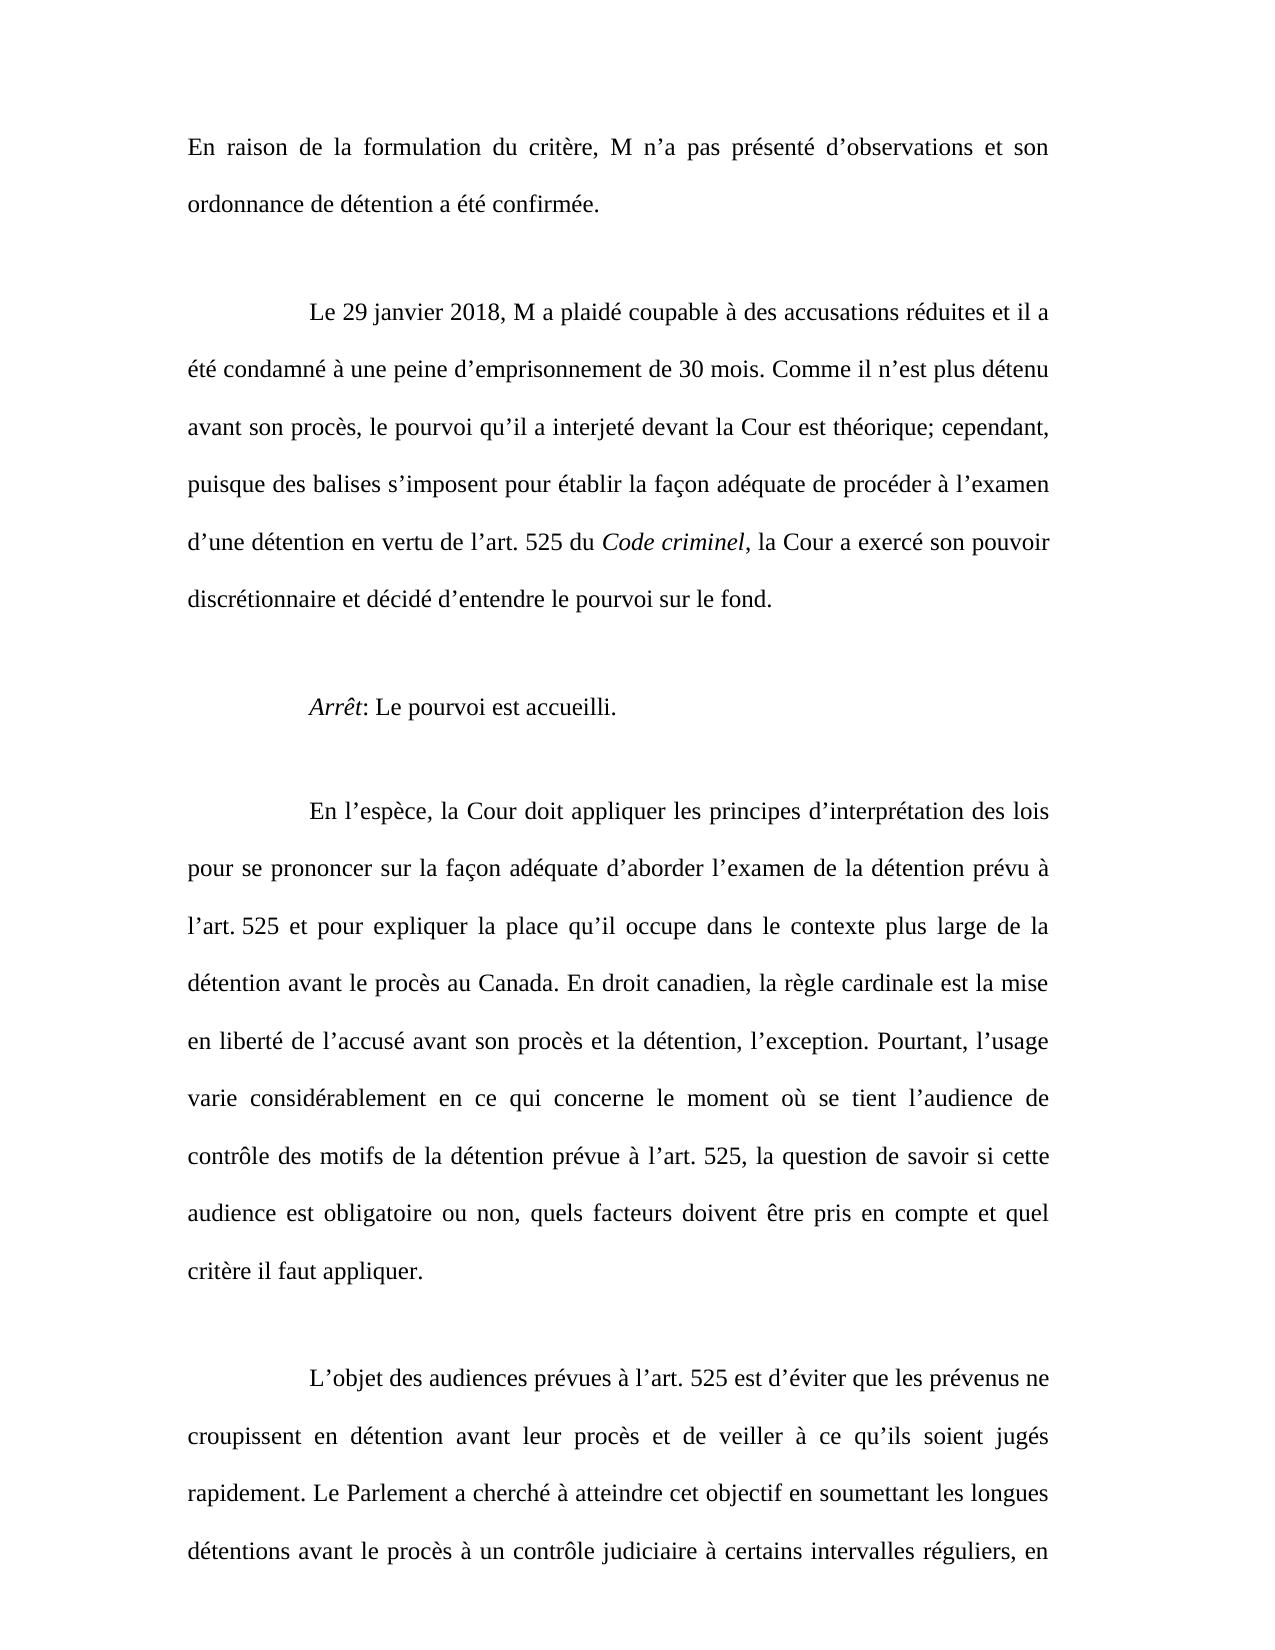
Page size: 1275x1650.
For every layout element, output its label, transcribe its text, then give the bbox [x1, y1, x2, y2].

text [187, 1363, 1050, 1564]
text Arrêt: Le pourvoi est accueilli. [187, 692, 1050, 721]
text En l’espèce, la Cour doit appliquer les principes d’interprétation des lois pour se prononcer sur la façon adéquate d’aborder l’examen de la détention prévu à l’art. 525 et pour expliquer la place qu’il occupe dans le contexte plus large de la détention avant le procès au Canada. En droit canadien, la règle cardinale est la mise en liberté de l’accusé avant son procès et la détention, l’exception. Pourtant, l’usage varie considérablement en ce qui concerne le moment où se tient l’audience de contrôle des motifs de la détention prévue à l’art. 525, la question de savoir si cette audience est obligatoire ou non, quels facteurs doivent être pris en compte et quel critère il faut appliquer. [187, 796, 1050, 1284]
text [187, 132, 1050, 218]
text Le 29 janvier 2018, M a plaidé coupable à des accusations réduites et il a été condamné à une peine d’emprisonnement de 30 mois. Comme il n’est plus détenu avant son procès, le pourvoi qu’il a interjeté devant la Cour est théorique; cependant, puisque des balises s’imposent pour établir la façon adéquate de procéder à l’examen d’une détention en vertu de l’art. 525 du Code criminel, la Cour a exercé son pouvoir discrétionnaire et décidé d’entendre le pourvoi sur le fond. [187, 297, 1050, 613]
